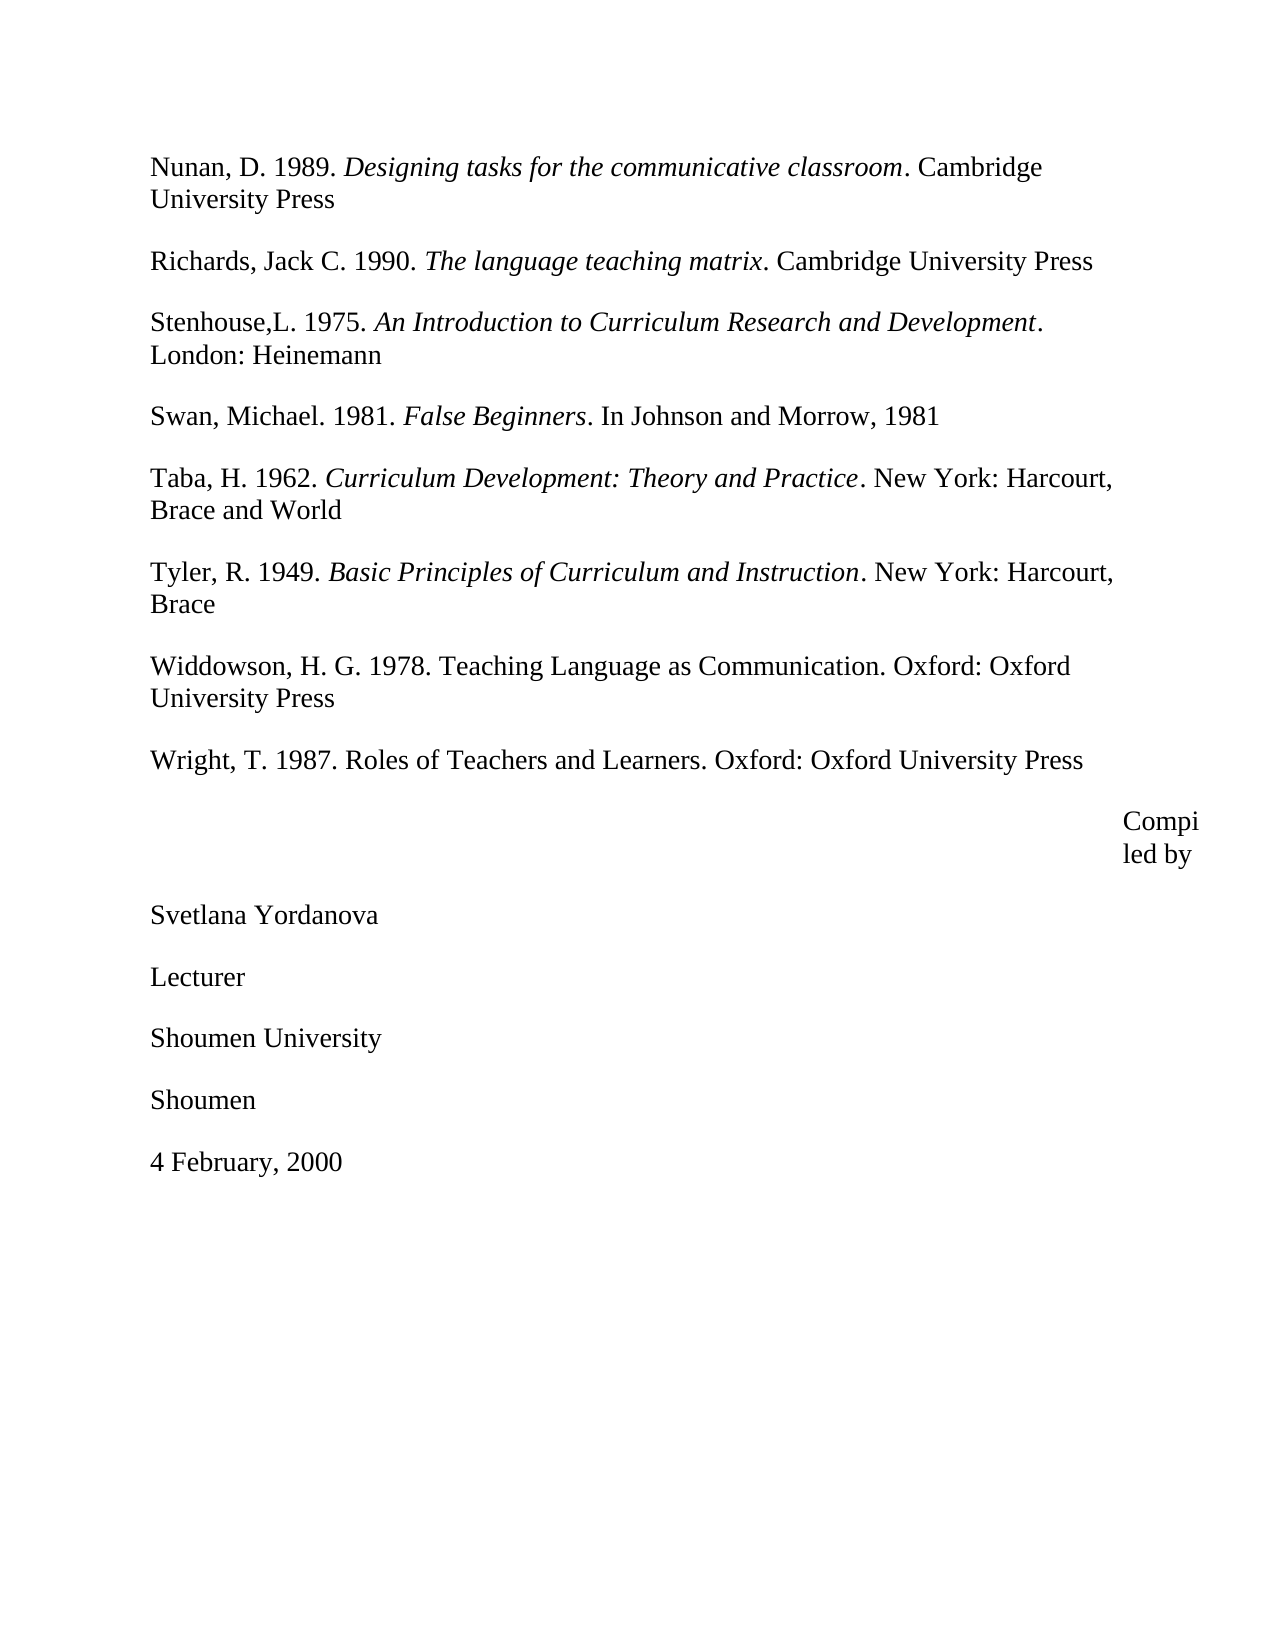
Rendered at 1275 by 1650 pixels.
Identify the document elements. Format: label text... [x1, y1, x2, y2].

text Compiled by [1123, 804, 1202, 869]
text Stenhouse,L. 1975. An Introduction to Curriculum Research and Development. London: Heinemann [150, 306, 1125, 370]
text Widdowson, H. G. 1978. Teaching Language as Communication. Oxford: Oxford University Press [150, 649, 1125, 714]
text Tyler, R. 1949. Basic Principles of Curriculum and Instruction. New York: Harcourt, Brace [150, 555, 1125, 620]
text Nunan, D. 1989. Designing tasks for the communicative classroom. Cambridge University Press [150, 150, 1125, 215]
text 4 February, 2000 [150, 1145, 1125, 1177]
text Wright, T. 1987. Roles of Teachers and Learners. Oxford: Oxford University Press [150, 743, 1125, 775]
text Shoumen University [150, 1022, 1125, 1054]
text Lecturer [150, 960, 1125, 992]
text Richards, Jack C. 1990. The language teaching matrix. Cambridge University Press [150, 244, 1125, 276]
text Svetlana Yordanova [150, 898, 1125, 931]
text Swan, Michael. 1981. False Beginners. In Johnson and Morrow, 1981 [150, 399, 1125, 432]
text Taba, H. 1962. Curriculum Development: Theory and Practice. New York: Harcourt, Brace and World [150, 461, 1125, 526]
text Shoumen [150, 1083, 1125, 1116]
